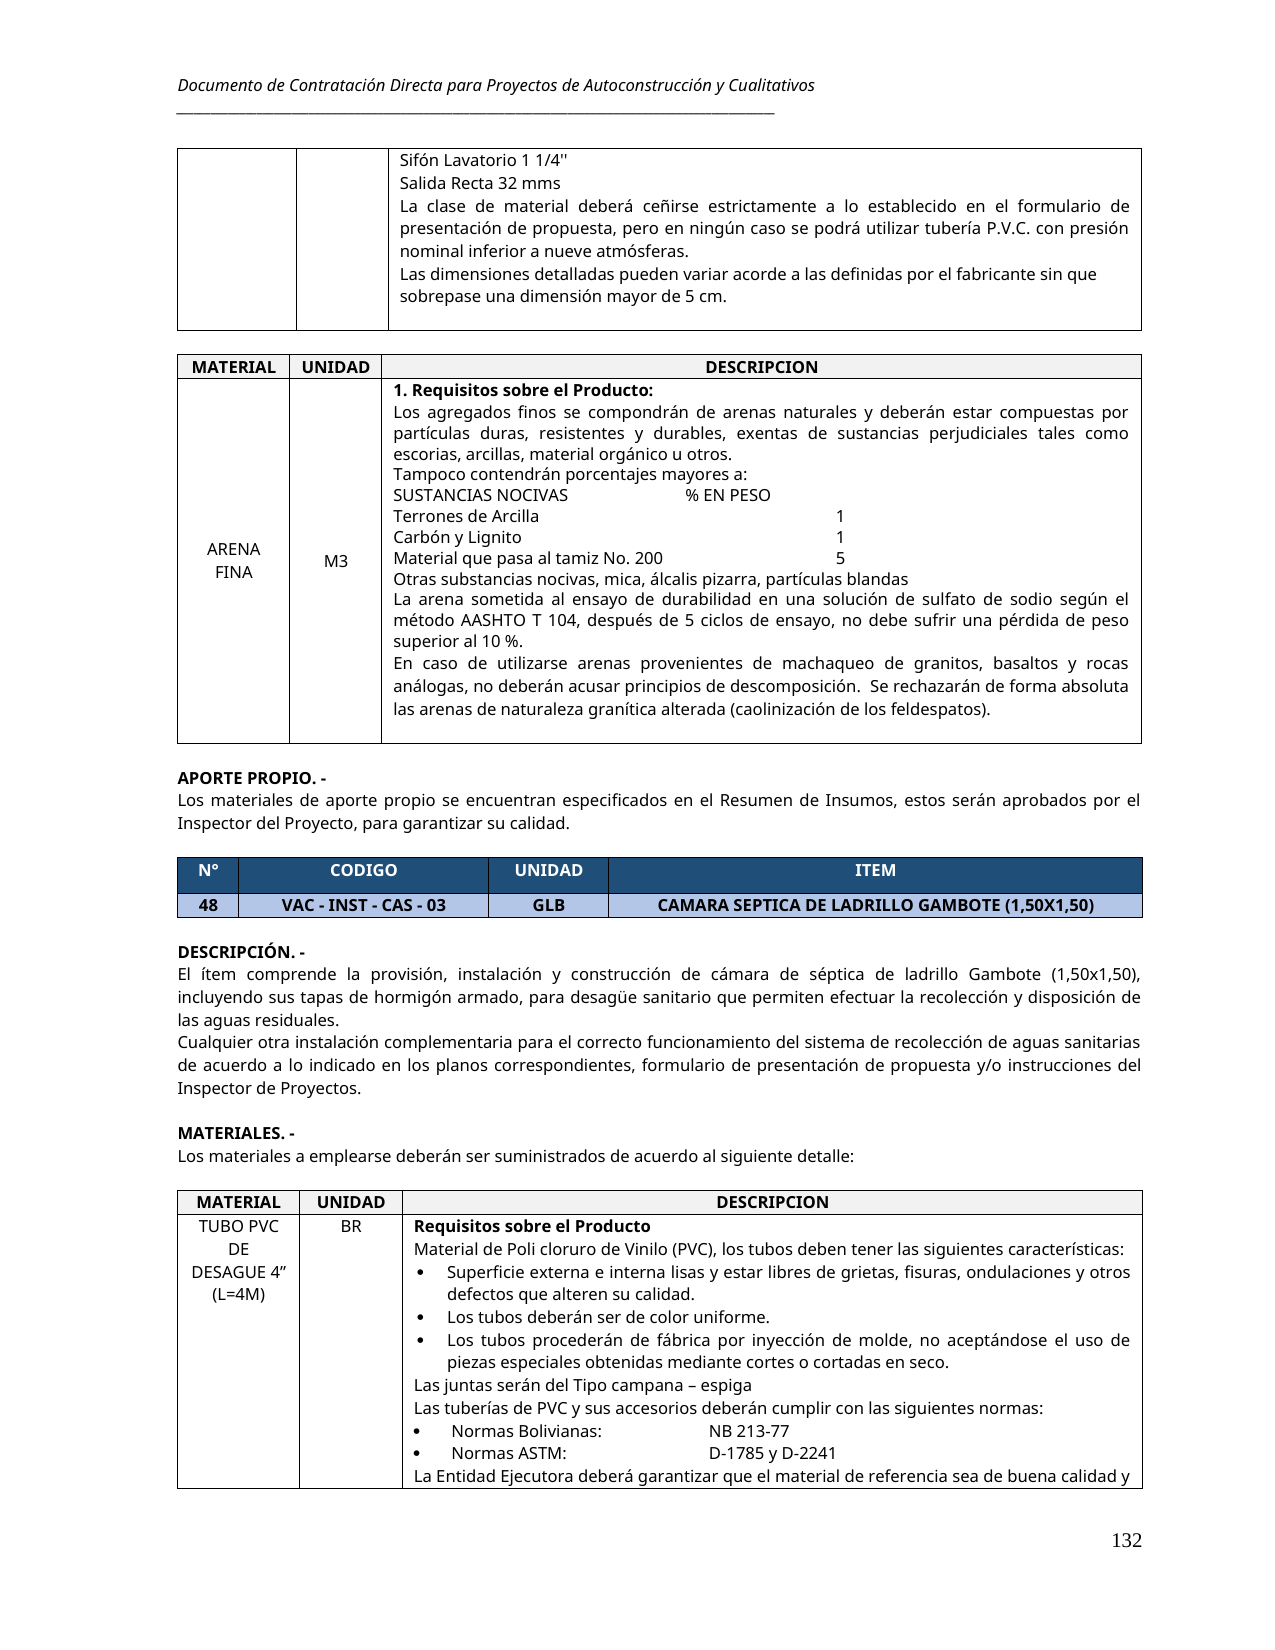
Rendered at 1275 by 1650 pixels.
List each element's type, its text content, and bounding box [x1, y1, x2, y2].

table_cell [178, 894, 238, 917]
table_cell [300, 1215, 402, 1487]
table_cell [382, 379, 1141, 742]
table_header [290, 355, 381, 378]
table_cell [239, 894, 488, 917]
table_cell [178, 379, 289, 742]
text Los materiales de aporte propio se encuentran especificados en el Resumen de Insumos, estos serán aprobados por el Inspector del Proyecto, para garantizar su calidad. [177, 789, 1142, 834]
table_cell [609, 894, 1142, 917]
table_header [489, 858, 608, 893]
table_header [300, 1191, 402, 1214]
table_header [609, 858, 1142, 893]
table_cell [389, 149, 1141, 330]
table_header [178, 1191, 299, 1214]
text APORTE PROPIO. - [177, 766, 1142, 789]
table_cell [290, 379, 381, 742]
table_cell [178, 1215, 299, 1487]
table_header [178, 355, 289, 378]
text El ítem comprende la provisión, instalación y construcción de cámara de séptica de ladrillo Gambote (1,50x1,50), incluyendo sus tapas de hormigón armado, para desagüe sanitario que permiten efectuar la recolección y disposición de las aguas residuales. [177, 963, 1142, 1031]
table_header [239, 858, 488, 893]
text DESCRIPCIÓN. - [177, 940, 1142, 963]
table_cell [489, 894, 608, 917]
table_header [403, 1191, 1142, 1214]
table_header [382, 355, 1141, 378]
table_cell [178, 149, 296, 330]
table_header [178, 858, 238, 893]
text MATERIALES. - [177, 1122, 1142, 1145]
text Los materiales a emplearse deberán ser suministrados de acuerdo al siguiente detalle: [177, 1145, 1142, 1167]
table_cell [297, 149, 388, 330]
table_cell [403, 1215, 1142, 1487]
text Cualquier otra instalación complementaria para el correcto funcionamiento del sistema de recolección de aguas sanitarias de acuerdo a lo indicado en los planos correspondientes, formulario de presentación de propuesta y/o instrucciones del Inspector de Proyectos. [177, 1031, 1142, 1099]
